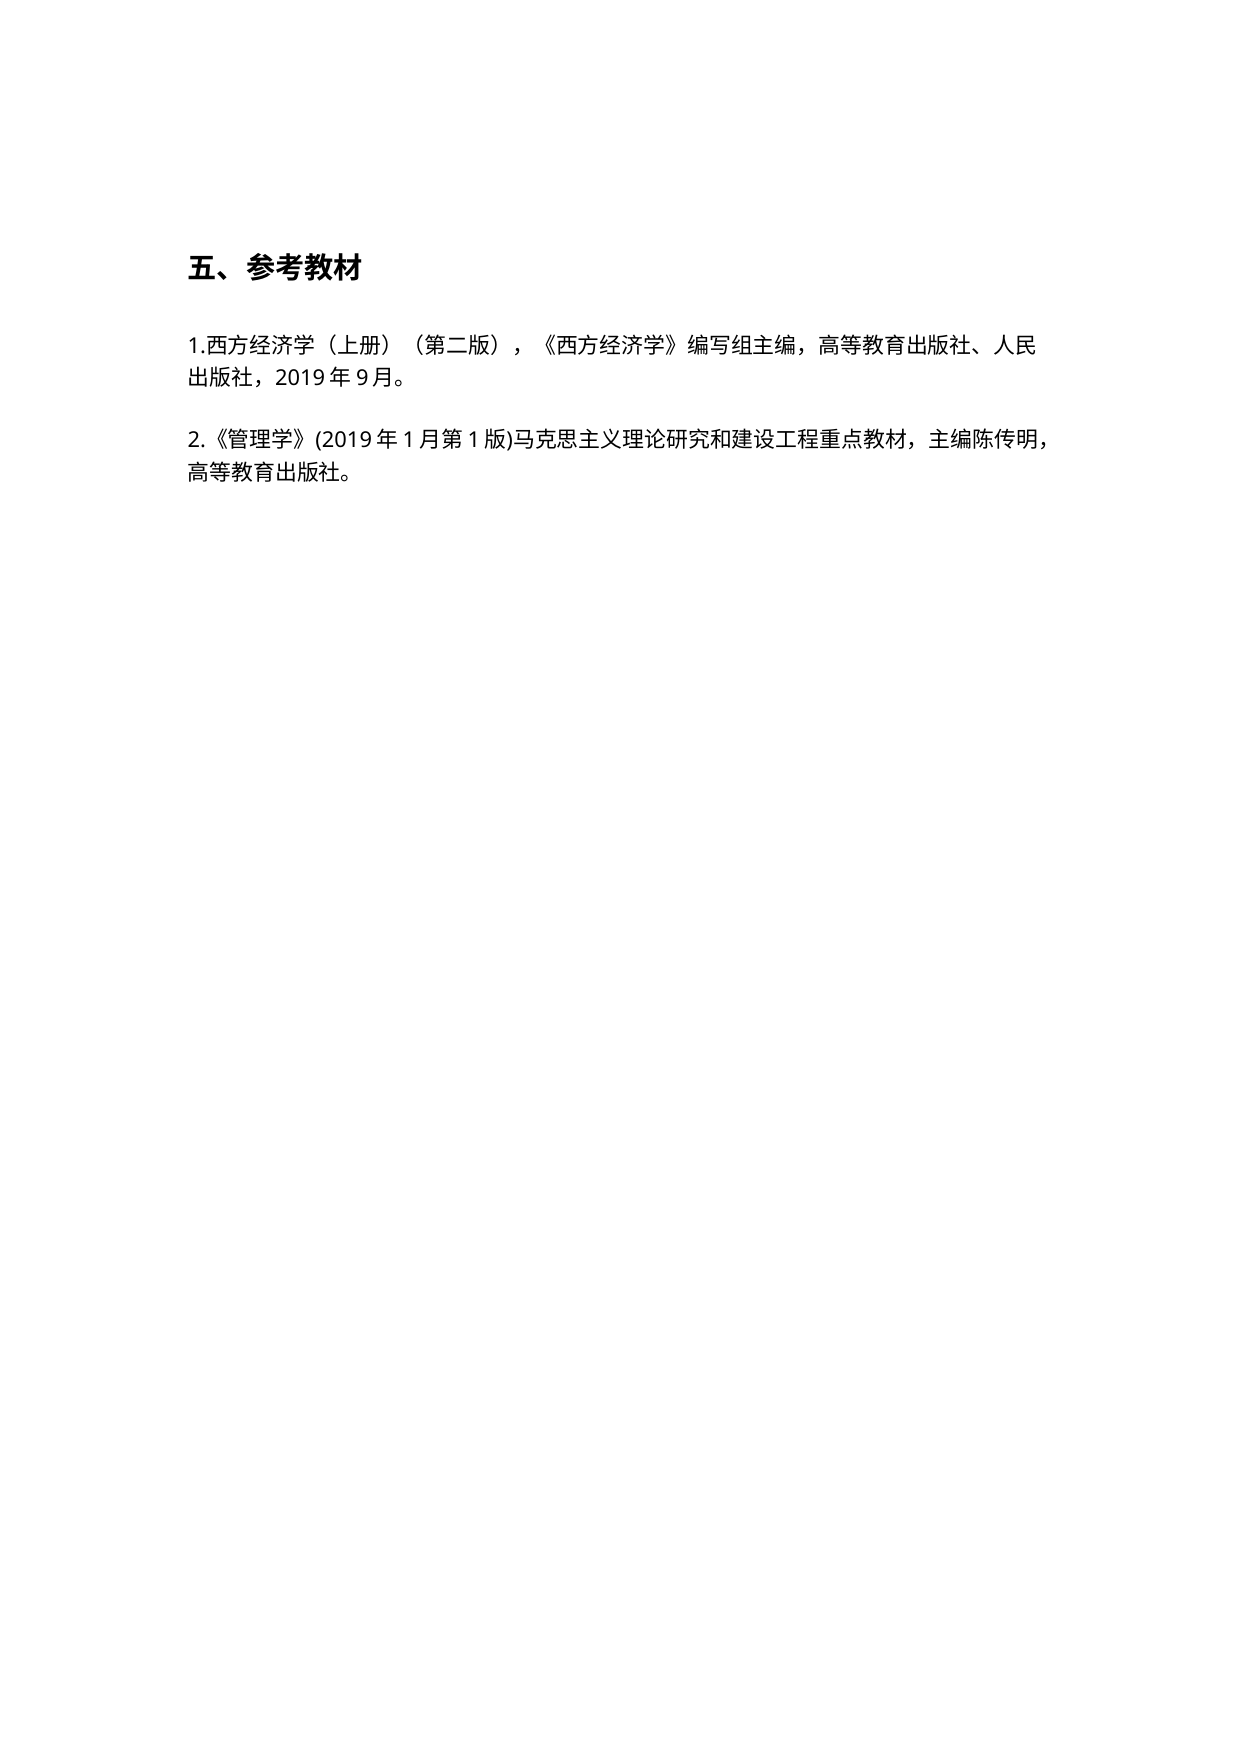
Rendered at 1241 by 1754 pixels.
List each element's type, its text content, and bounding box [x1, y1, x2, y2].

text 1.西方经济学（上册）（第二版），《西方经济学》编写组主编，高等教育出版社、人民出版社，2019年9月。 [187, 327, 1053, 392]
text 五、参考教材 [187, 233, 1053, 298]
text 2.《管理学》(2019年1月第1版)马克思主义理论研究和建设工程重点教材，主编陈传明，高等教育出版社。 [187, 422, 1053, 487]
